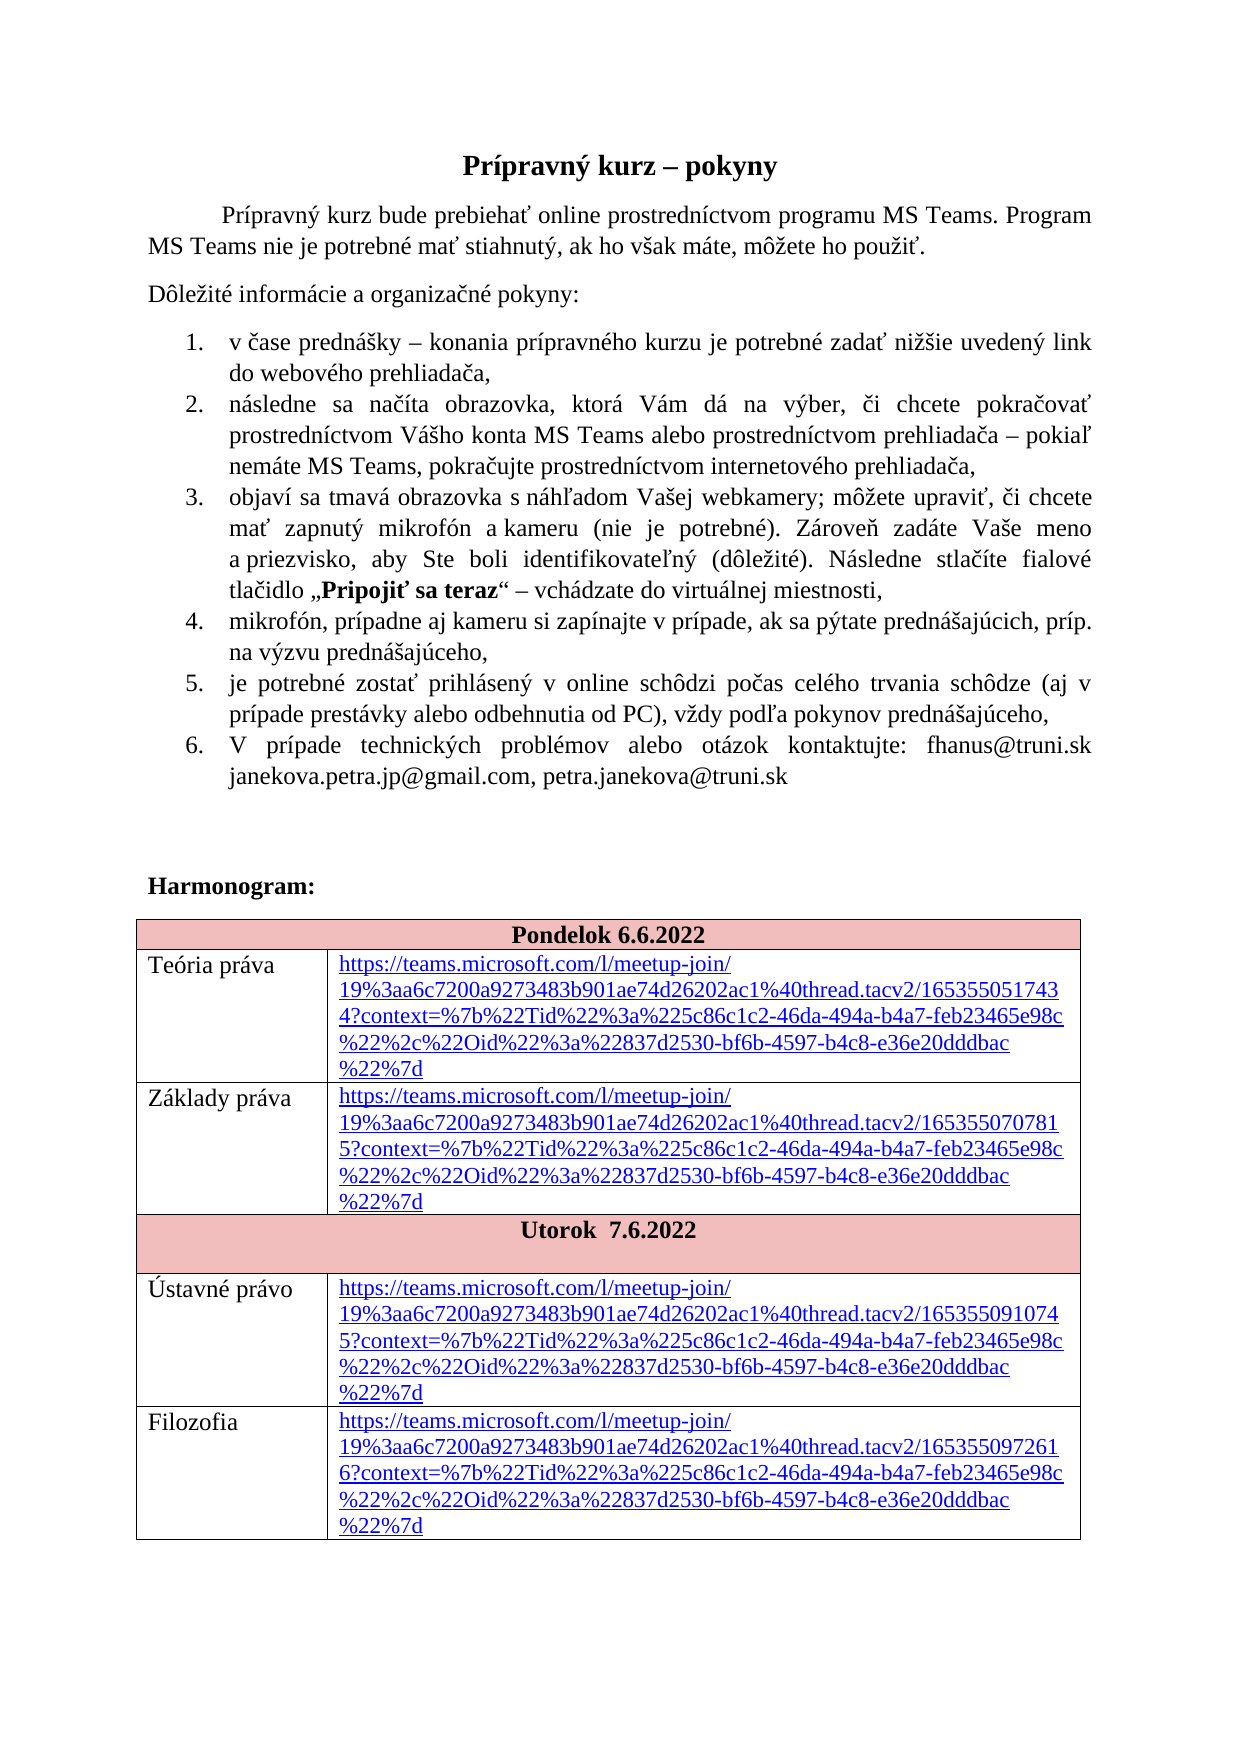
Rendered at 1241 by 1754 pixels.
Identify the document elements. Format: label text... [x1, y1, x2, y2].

table_cell Základy práva [137, 1083, 327, 1214]
text Prípravný kurz – pokyny [148, 148, 1093, 181]
table_cell https://teams.microsoft.com/l/meetup-join/19%3aa6c7200a9273483b901ae74d26202ac1%40thread.tacv2/1653550972616?context=%7b%22Tid%22%3a%225c86c1c2-46da-494a-b4a7-feb23465e98c%22%2c%22Oid%22%3a%22837d2530-bf6b-4597-b4c8-e36e20dddbac%22%7d [328, 1407, 1080, 1538]
list objaví sa tmavá obrazovka s náhľadom Vašej webkamery; môžete upraviť, či chcete mať zapnutý mikrofón a kameru (nie je potrebné). Zároveň zadáte Vaše meno a priezvisko, aby Ste boli identifikovateľný (dôležité). Následne stlačíte fialové tlačidlo „Pripojiť sa teraz“ – vchádzate do virtuálnej miestnosti, [185, 482, 1093, 604]
text Prípravný kurz bude prebiehať online prostredníctvom programu MS Teams. Program MS Teams nie je potrebné mať stiahnutý, ak ho však máte, môžete ho použiť. [148, 200, 1093, 260]
list mikrofón, prípadne aj kameru si zapínajte v prípade, ak sa pýtate prednášajúcich, príp. na výzvu prednášajúceho, [185, 606, 1093, 666]
list následne sa načíta obrazovka, ktorá Vám dá na výber, či chcete pokračovať prostredníctvom Vášho konta MS Teams alebo prostredníctvom prehliadača – pokiaľ nemáte MS Teams, pokračujte prostredníctvom internetového prehliadača, [185, 389, 1093, 480]
list V prípade technických problémov alebo otázok kontaktujte: fhanus@truni.sk janekova.petra.jp@gmail.com, petra.janekova@truni.sk [185, 730, 1093, 790]
list je potrebné zostať prihlásený v online schôdzi počas celého trvania schôdze (aj v prípade prestávky alebo odbehnutia od PC), vždy podľa pokynov prednášajúceho, [185, 668, 1093, 728]
table_cell Teória práva [137, 950, 327, 1082]
text Dôležité informácie a organizačné pokyny: [148, 279, 1093, 308]
table_cell Filozofia [137, 1407, 327, 1538]
table_cell https://teams.microsoft.com/l/meetup-join/19%3aa6c7200a9273483b901ae74d26202ac1%40thread.tacv2/1653550707815?context=%7b%22Tid%22%3a%225c86c1c2-46da-494a-b4a7-feb23465e98c%22%2c%22Oid%22%3a%22837d2530-bf6b-4597-b4c8-e36e20dddbac%22%7d [328, 1083, 1080, 1214]
table_cell Utorok 7.6.2022 [137, 1215, 1080, 1273]
table_cell https://teams.microsoft.com/l/meetup-join/19%3aa6c7200a9273483b901ae74d26202ac1%40thread.tacv2/1653550517434?context=%7b%22Tid%22%3a%225c86c1c2-46da-494a-b4a7-feb23465e98c%22%2c%22Oid%22%3a%22837d2530-bf6b-4597-b4c8-e36e20dddbac%22%7d [328, 950, 1080, 1082]
text Harmonogram: [148, 871, 1093, 900]
table_header Pondelok 6.6.2022 [137, 920, 1080, 949]
table_cell https://teams.microsoft.com/l/meetup-join/19%3aa6c7200a9273483b901ae74d26202ac1%40thread.tacv2/1653550910745?context=%7b%22Tid%22%3a%225c86c1c2-46da-494a-b4a7-feb23465e98c%22%2c%22Oid%22%3a%22837d2530-bf6b-4597-b4c8-e36e20dddbac%22%7d [328, 1274, 1080, 1406]
list v čase prednášky – konania prípravného kurzu je potrebné zadať nižšie uvedený link do webového prehliadača, [185, 327, 1093, 387]
table_cell Ústavné právo [137, 1274, 327, 1406]
